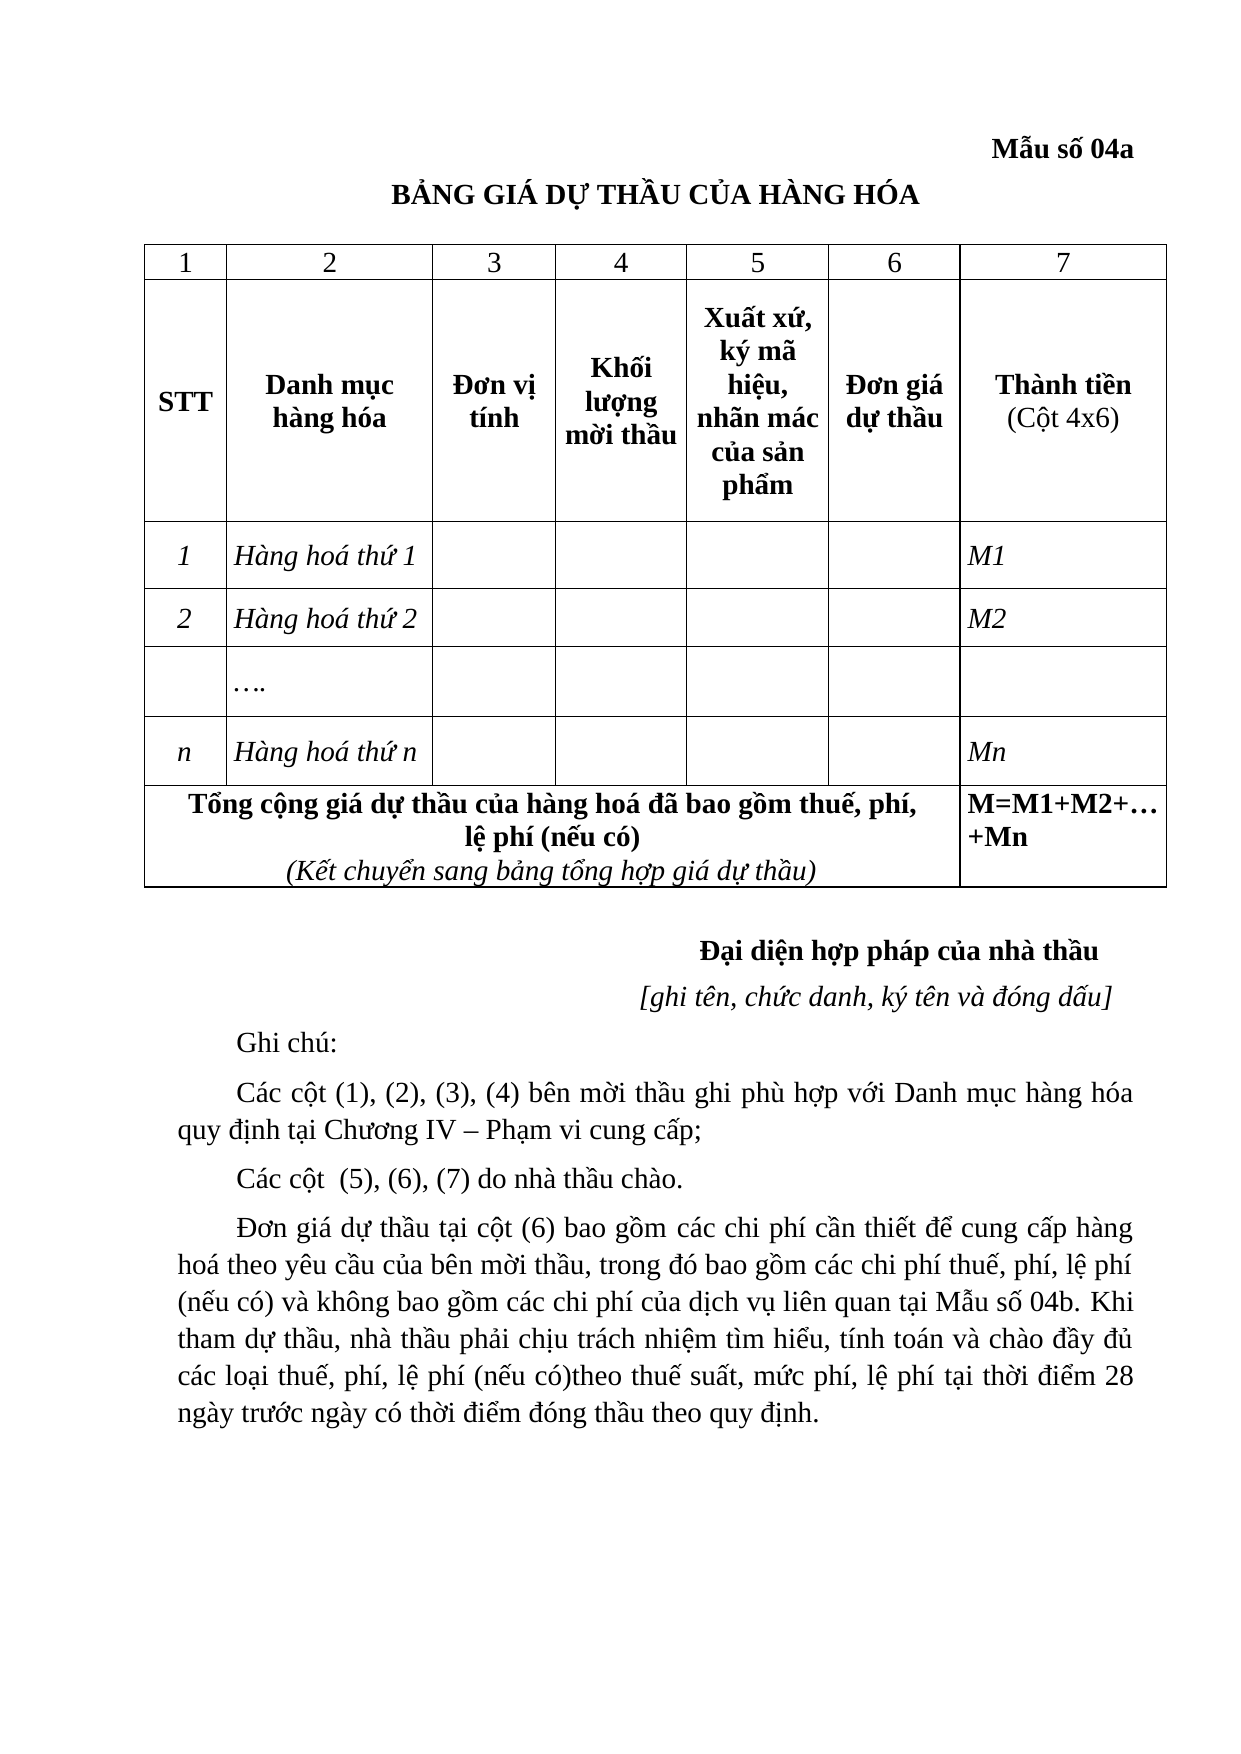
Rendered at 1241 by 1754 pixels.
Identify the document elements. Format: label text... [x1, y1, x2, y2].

table_cell M1 [961, 522, 1166, 588]
table_header 6 [829, 245, 959, 279]
table_cell [687, 647, 828, 716]
table_cell 2 [145, 589, 226, 646]
text Mẫu số 04a [177, 131, 1134, 165]
table_cell [556, 717, 686, 785]
text Đại diện hợp pháp của nhà thầu [664, 933, 1134, 967]
table_cell [829, 589, 959, 646]
table_cell [433, 647, 555, 716]
table_cell Thành tiền (Cột 4x6) [961, 280, 1166, 521]
table_cell [687, 717, 828, 785]
table_cell [829, 647, 959, 716]
table_cell [556, 647, 686, 716]
table_cell Mn [961, 717, 1166, 785]
table_cell Hàng hoá thứ 1 [227, 522, 432, 588]
text Các cột (5), (6), (7) do nhà thầu chào. [177, 1161, 1134, 1195]
text Các cột (1), (2), (3), (4) bên mời thầu ghi phù hợp với Danh mục hàng hóa quy định tại Chương IV – Phạm vi cung cấp; [177, 1075, 1134, 1145]
table_cell [829, 717, 959, 785]
table_cell [433, 522, 555, 588]
table_cell Khối lượng mời thầu [556, 280, 686, 521]
table_cell M=M1+M2+…+Mn [961, 786, 1166, 886]
table_header 5 [687, 245, 828, 279]
table_cell Đơn giá dự thầu [829, 280, 959, 521]
table_cell 1 [145, 522, 226, 588]
table_cell n [145, 717, 226, 785]
table_header 4 [556, 245, 686, 279]
table_cell M2 [961, 589, 1166, 646]
table_cell [556, 589, 686, 646]
table_header 2 [227, 245, 432, 279]
table_cell [687, 522, 828, 588]
text Ghi chú: [177, 1026, 1134, 1059]
table_cell [145, 647, 226, 716]
table_cell [687, 589, 828, 646]
table_cell [433, 717, 555, 785]
table_cell Tổng cộng giá dự thầu của hàng hoá đã bao gồm thuế, phí, lệ phí (nếu có) (Kết chuyển sang bảng tổng hợp giá dự thầu) [145, 786, 959, 886]
text BẢNG GIÁ DỰ THẦU CỦA HÀNG HÓA [177, 177, 1134, 211]
text [ghi tên, chức danh, ký tên và đóng dấu] [620, 979, 1134, 1013]
table_cell …. [227, 647, 432, 716]
table_cell [556, 522, 686, 588]
table_cell [829, 522, 959, 588]
table_cell Hàng hoá thứ n [227, 717, 432, 785]
table_cell Hàng hoá thứ 2 [227, 589, 432, 646]
table_cell [433, 589, 555, 646]
table_cell Xuất xứ, ký mã hiệu, nhãn mác của sản phẩm [687, 280, 828, 521]
table_header 7 [961, 245, 1166, 279]
table_cell Đơn vị tính [433, 280, 555, 521]
table_cell Danh mục hàng hóa [227, 280, 432, 521]
table_header 1 [145, 245, 226, 279]
table_cell [961, 647, 1166, 716]
table_cell STT [145, 280, 226, 521]
table_header 3 [433, 245, 555, 279]
text Đơn giá dự thầu tại cột (6) bao gồm các chi phí cần thiết để cung cấp hàng hoá theo yêu cầu của bên mời thầu, trong đó bao gồm các chi phí thuế, phí, lệ phí (nếu có) và không bao gồm các chi phí của dịch vụ liên quan tại Mẫu số 04b. Khi tham dự thầu, nhà thầu phải chịu trách nhiệm tìm hiểu, tính toán và chào đầy đủ các loại thuế, phí, lệ phí (nếu có)theo thuế suất, mức phí, lệ phí tại thời điểm 28 ngày trước ngày có thời điểm đóng thầu theo quy định. [177, 1211, 1134, 1428]
